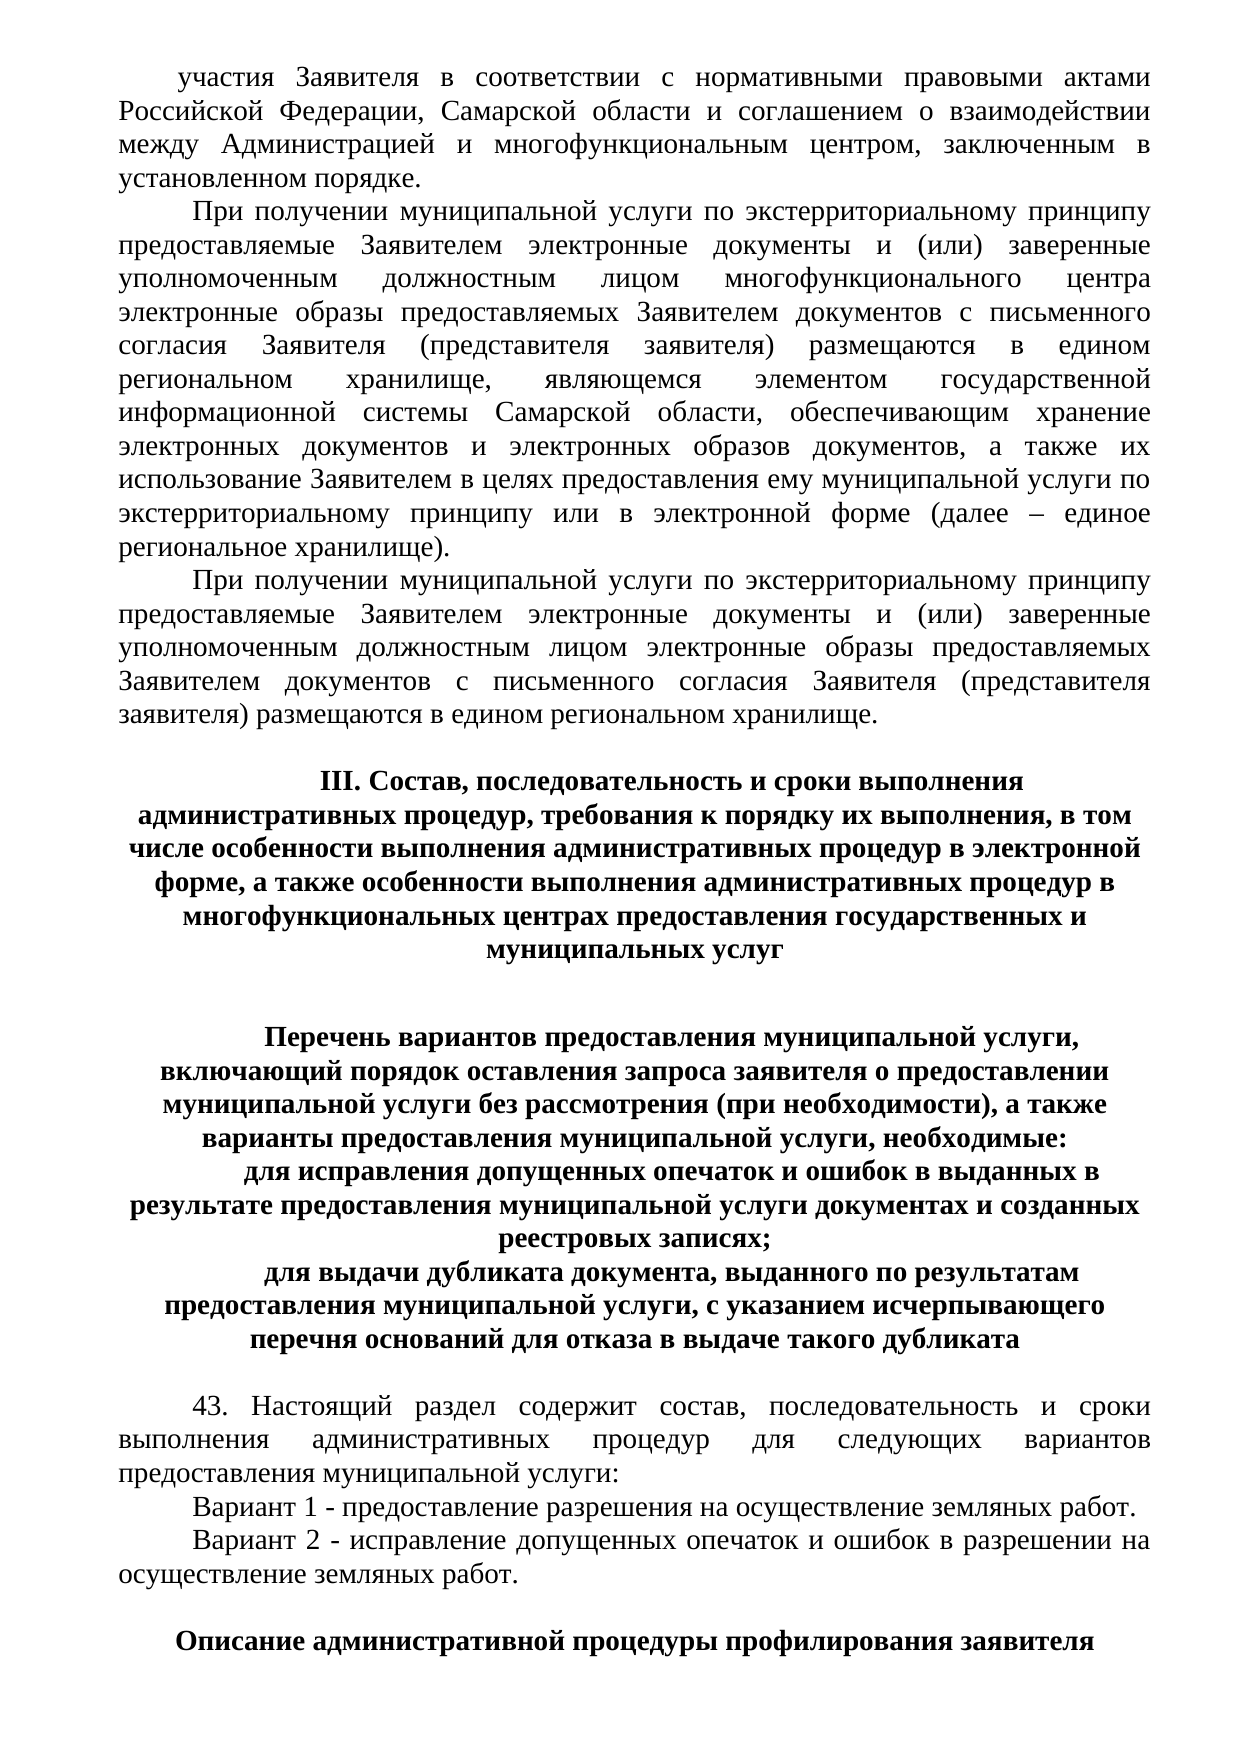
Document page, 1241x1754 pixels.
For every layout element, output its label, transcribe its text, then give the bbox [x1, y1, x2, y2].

text для исправления допущенных опечаток и ошибок в выданных в результате предоставления муниципальной услуги документах и созданных реестровых записях; [118, 1153, 1152, 1254]
text Перечень вариантов предоставления муниципальной услуги, включающий порядок оставления запроса заявителя о предоставлении муниципальной услуги без рассмотрения (при необходимости), а также варианты предоставления муниципальной услуги, необходимые: [118, 1019, 1152, 1153]
text При получении муниципальной услуги по экстерриториальному принципу предоставляемые Заявителем электронные документы и (или) заверенные уполномоченным должностным лицом электронные образы предоставляемых Заявителем документов с письменного согласия Заявителя (представителя заявителя) размещаются в едином региональном хранилище. [118, 562, 1152, 730]
title Описание административной процедуры профилирования заявителя [118, 1623, 1152, 1656]
text для выдачи дубликата документа, выданного по результатам предоставления муниципальной услуги, с указанием исчерпывающего перечня оснований для отказа в выдаче такого дубликата [118, 1254, 1152, 1354]
text Вариант 1 - предоставление разрешения на осуществление земляных работ. [118, 1489, 1152, 1522]
text III. Состав, последовательность и сроки выполнения административных процедур, требования к порядку их выполнения, в том числе особенности выполнения административных процедур в электронной форме, а также особенности выполнения административных процедур в многофункциональных центрах предоставления государственных и муниципальных услуг [118, 763, 1152, 965]
text Вариант 2 - исправление допущенных опечаток и ошибок в разрешении на осуществление земляных работ. [118, 1522, 1152, 1589]
text При получении муниципальной услуги по экстерриториальному принципу предоставляемые Заявителем электронные документы и (или) заверенные уполномоченным должностным лицом многофункционального центра электронные образы предоставляемых Заявителем документов с письменного согласия Заявителя (представителя заявителя) размещаются в едином региональном хранилище, являющемся элементом государственной информационной системы Самарской области, обеспечивающим хранение электронных документов и электронных образов документов, а также их использование Заявителем в целях предоставления ему муниципальной услуги по экстерриториальному принципу или в электронной форме (далее – единое региональное хранилище). [118, 193, 1152, 562]
text участия Заявителя в соответствии с нормативными правовыми актами Российской Федерации, Самарской области и соглашением о взаимодействии между Администрацией и многофункциональным центром, заключенным в установленном порядке. [118, 59, 1152, 193]
title 43. Настоящий раздел содержит состав, последовательность и сроки выполнения административных процедур для следующих вариантов предоставления муниципальной услуги: [118, 1388, 1152, 1489]
